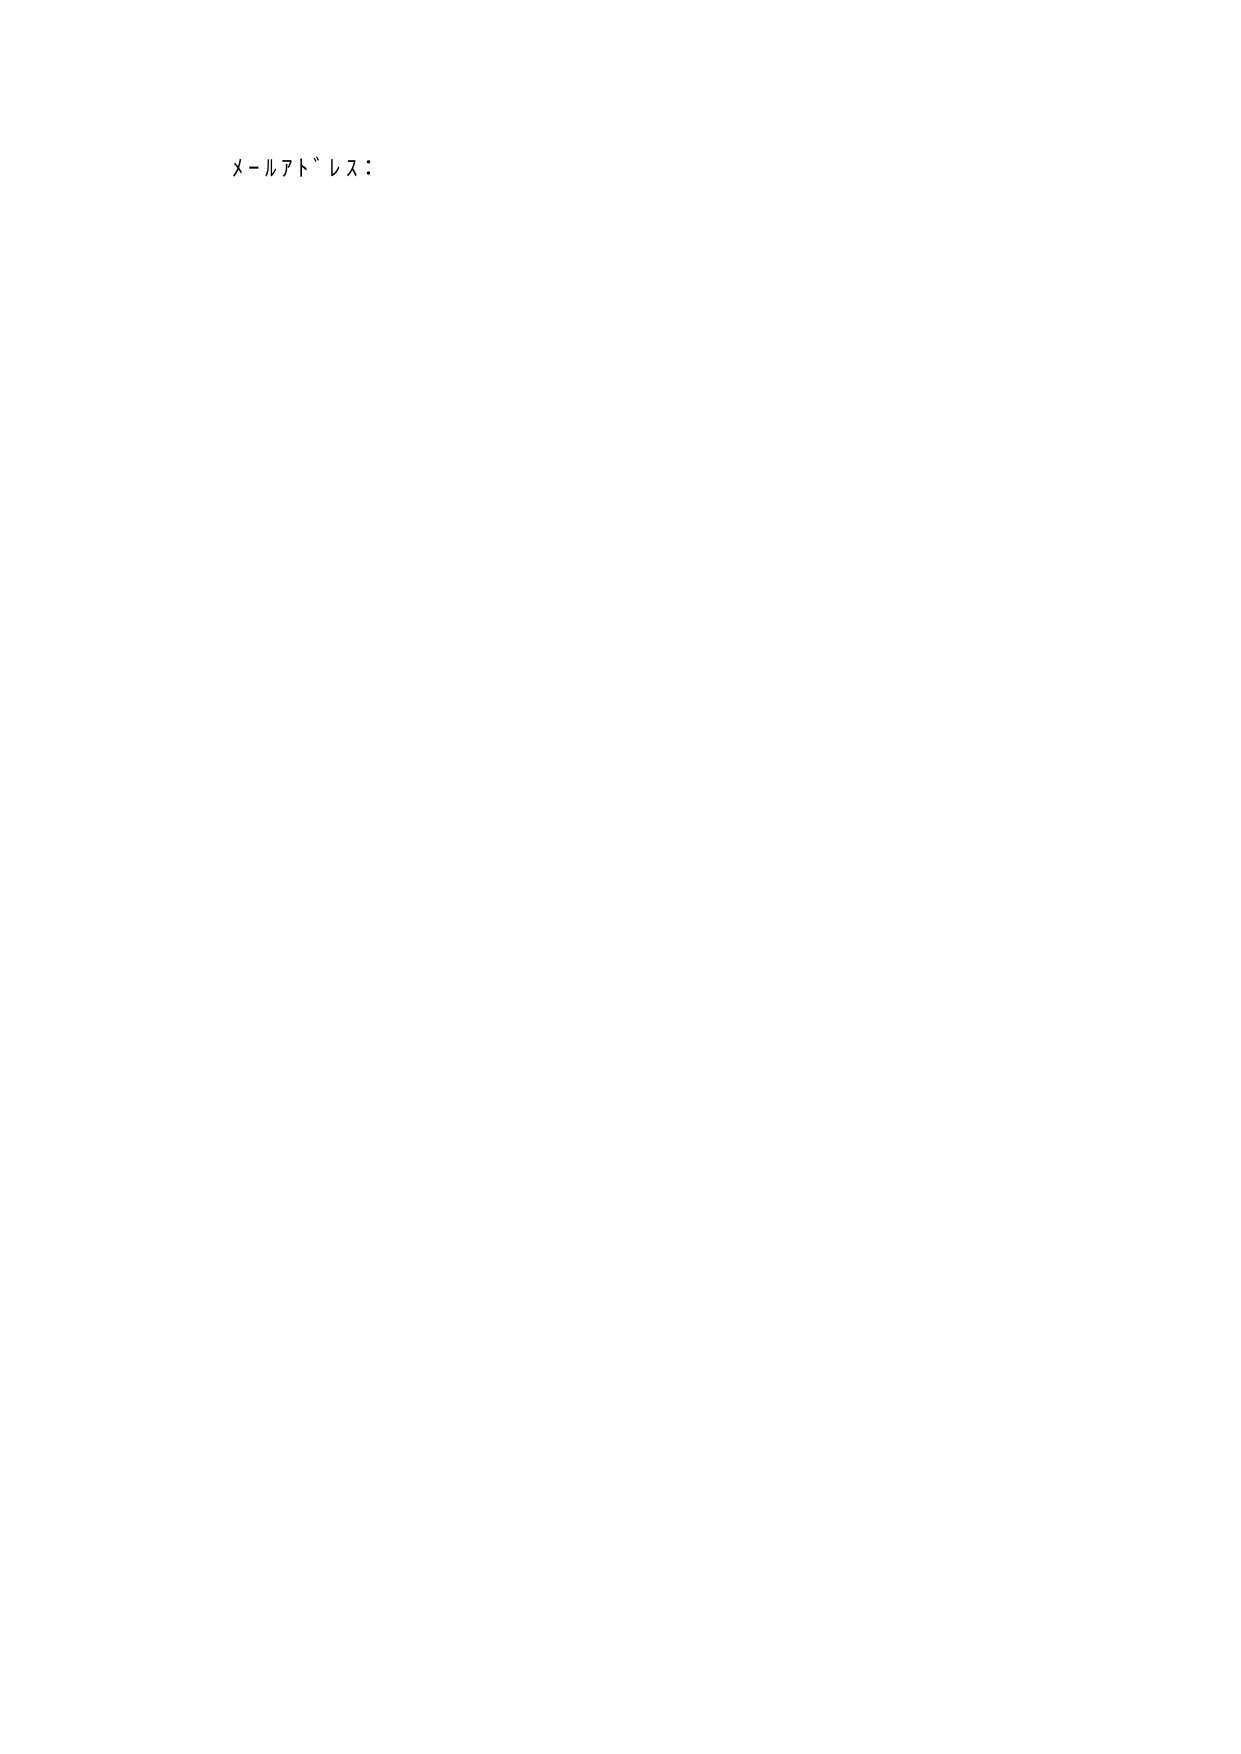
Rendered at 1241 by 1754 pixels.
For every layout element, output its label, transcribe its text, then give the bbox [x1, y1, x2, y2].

text ﾒｰﾙｱﾄﾞﾚｽ： [118, 144, 1092, 189]
